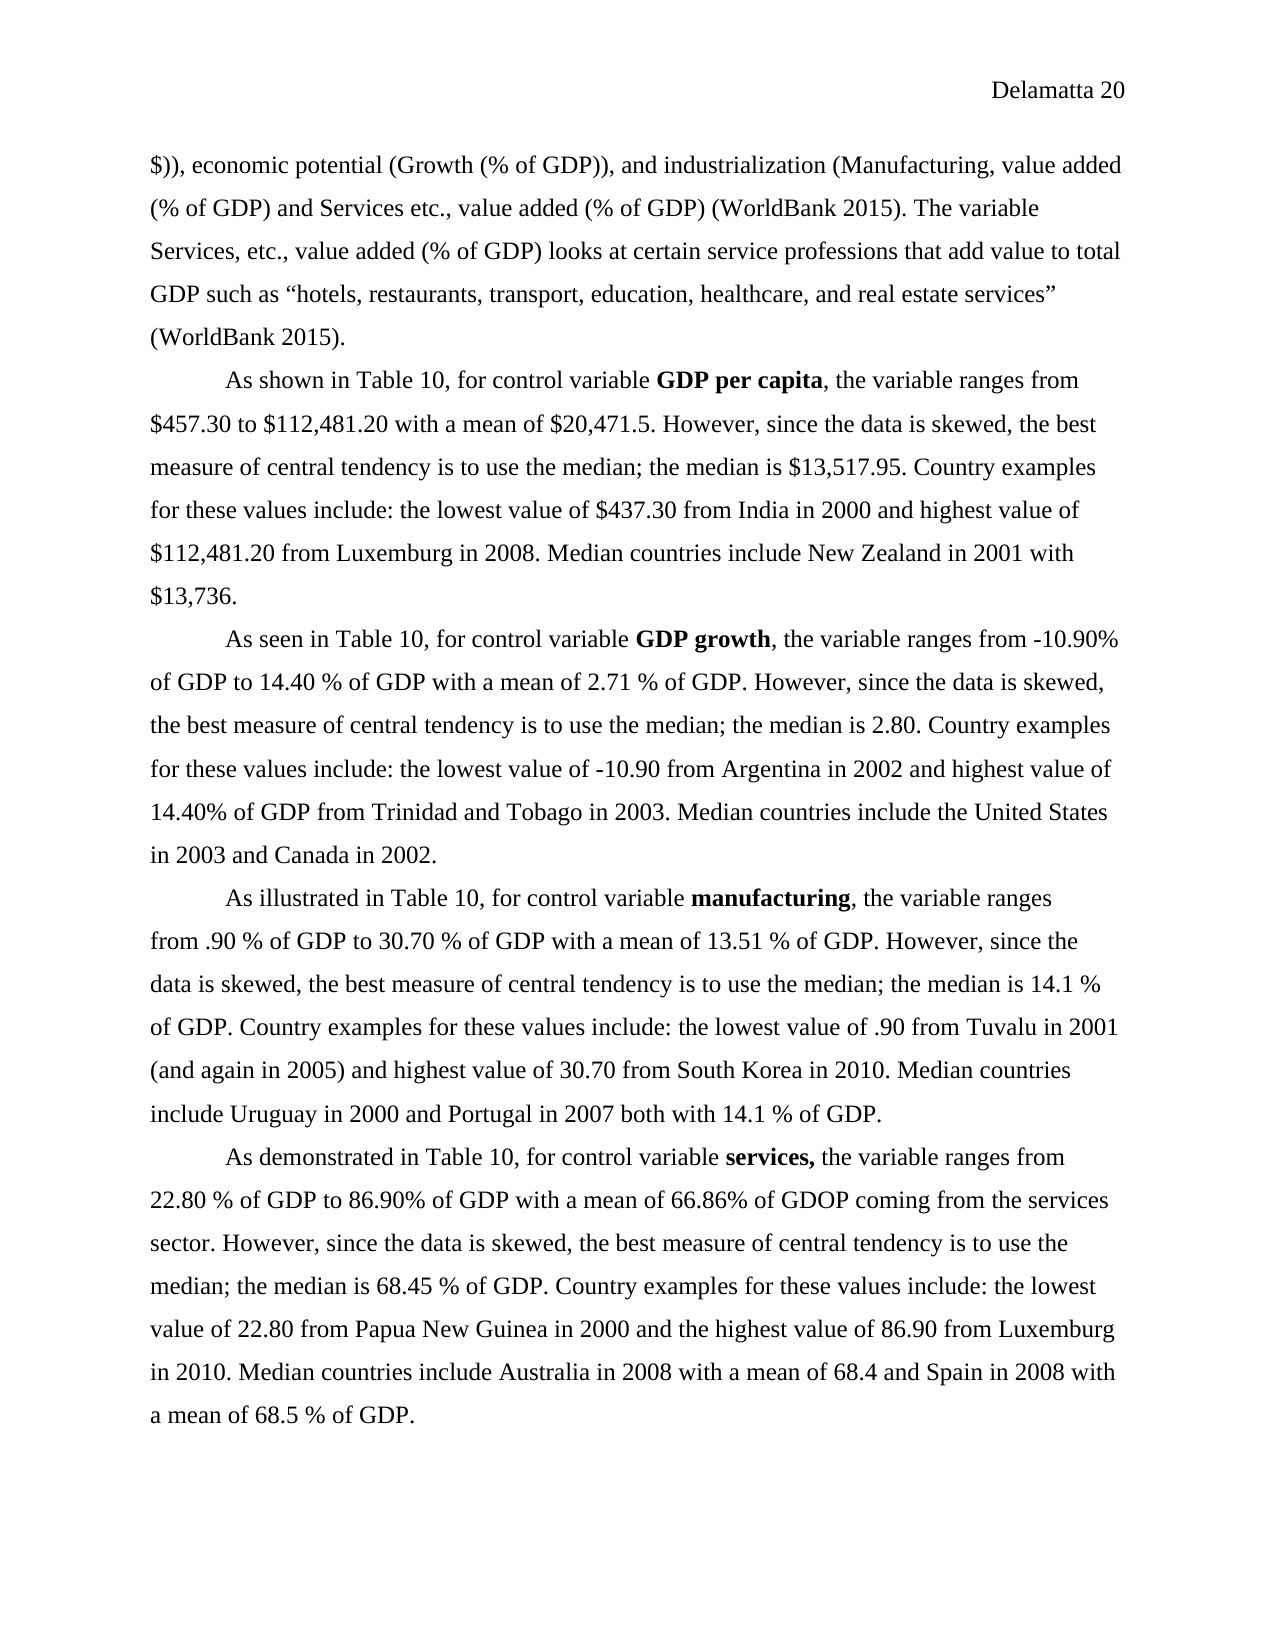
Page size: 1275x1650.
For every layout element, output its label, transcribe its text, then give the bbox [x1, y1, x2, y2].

text As shown in Table 10, for control variable GDP per capita, the variable ranges from $457.30 to $112,481.20 with a mean of $20,471.5. However, since the data is skewed, the best measure of central tendency is to use the median; the median is $13,517.95. Country examples for these values include: the lowest value of $437.30 from India in 2000 and highest value of $112,481.20 from Luxemburg in 2008. Median countries include New Zealand in 2001 with $13,736. [150, 366, 1125, 610]
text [150, 150, 1125, 351]
text As seen in Table 10, for control variable GDP growth, the variable ranges from -10.90% of GDP to 14.40 % of GDP with a mean of 2.71 % of GDP. However, since the data is skewed, the best measure of central tendency is to use the median; the median is 2.80. Country examples for these values include: the lowest value of -10.90 from Argentina in 2002 and highest value of 14.40% of GDP from Trinidad and Tobago in 2003. Median countries include the United States in 2003 and Canada in 2002. [150, 624, 1125, 869]
text As illustrated in Table 10, for control variable manufacturing, the variable ranges from .90 % of GDP to 30.70 % of GDP with a mean of 13.51 % of GDP. However, since the data is skewed, the best measure of central tendency is to use the median; the median is 14.1 % of GDP. Country examples for these values include: the lowest value of .90 from Tuvalu in 2001 (and again in 2005) and highest value of 30.70 from South Korea in 2010. Median countries include Uruguay in 2000 and Portugal in 2007 both with 14.1 % of GDP. [150, 883, 1125, 1127]
text As demonstrated in Table 10, for control variable services, the variable ranges from 22.80 % of GDP to 86.90% of GDP with a mean of 66.86% of GDOP coming from the services sector. However, since the data is skewed, the best measure of central tendency is to use the median; the median is 68.45 % of GDP. Country examples for these values include: the lowest value of 22.80 from Papua New Guinea in 2000 and the highest value of 86.90 from Luxemburg in 2010. Median countries include Australia in 2008 with a mean of 68.4 and Spain in 2008 with a mean of 68.5 % of GDP. [150, 1142, 1125, 1429]
